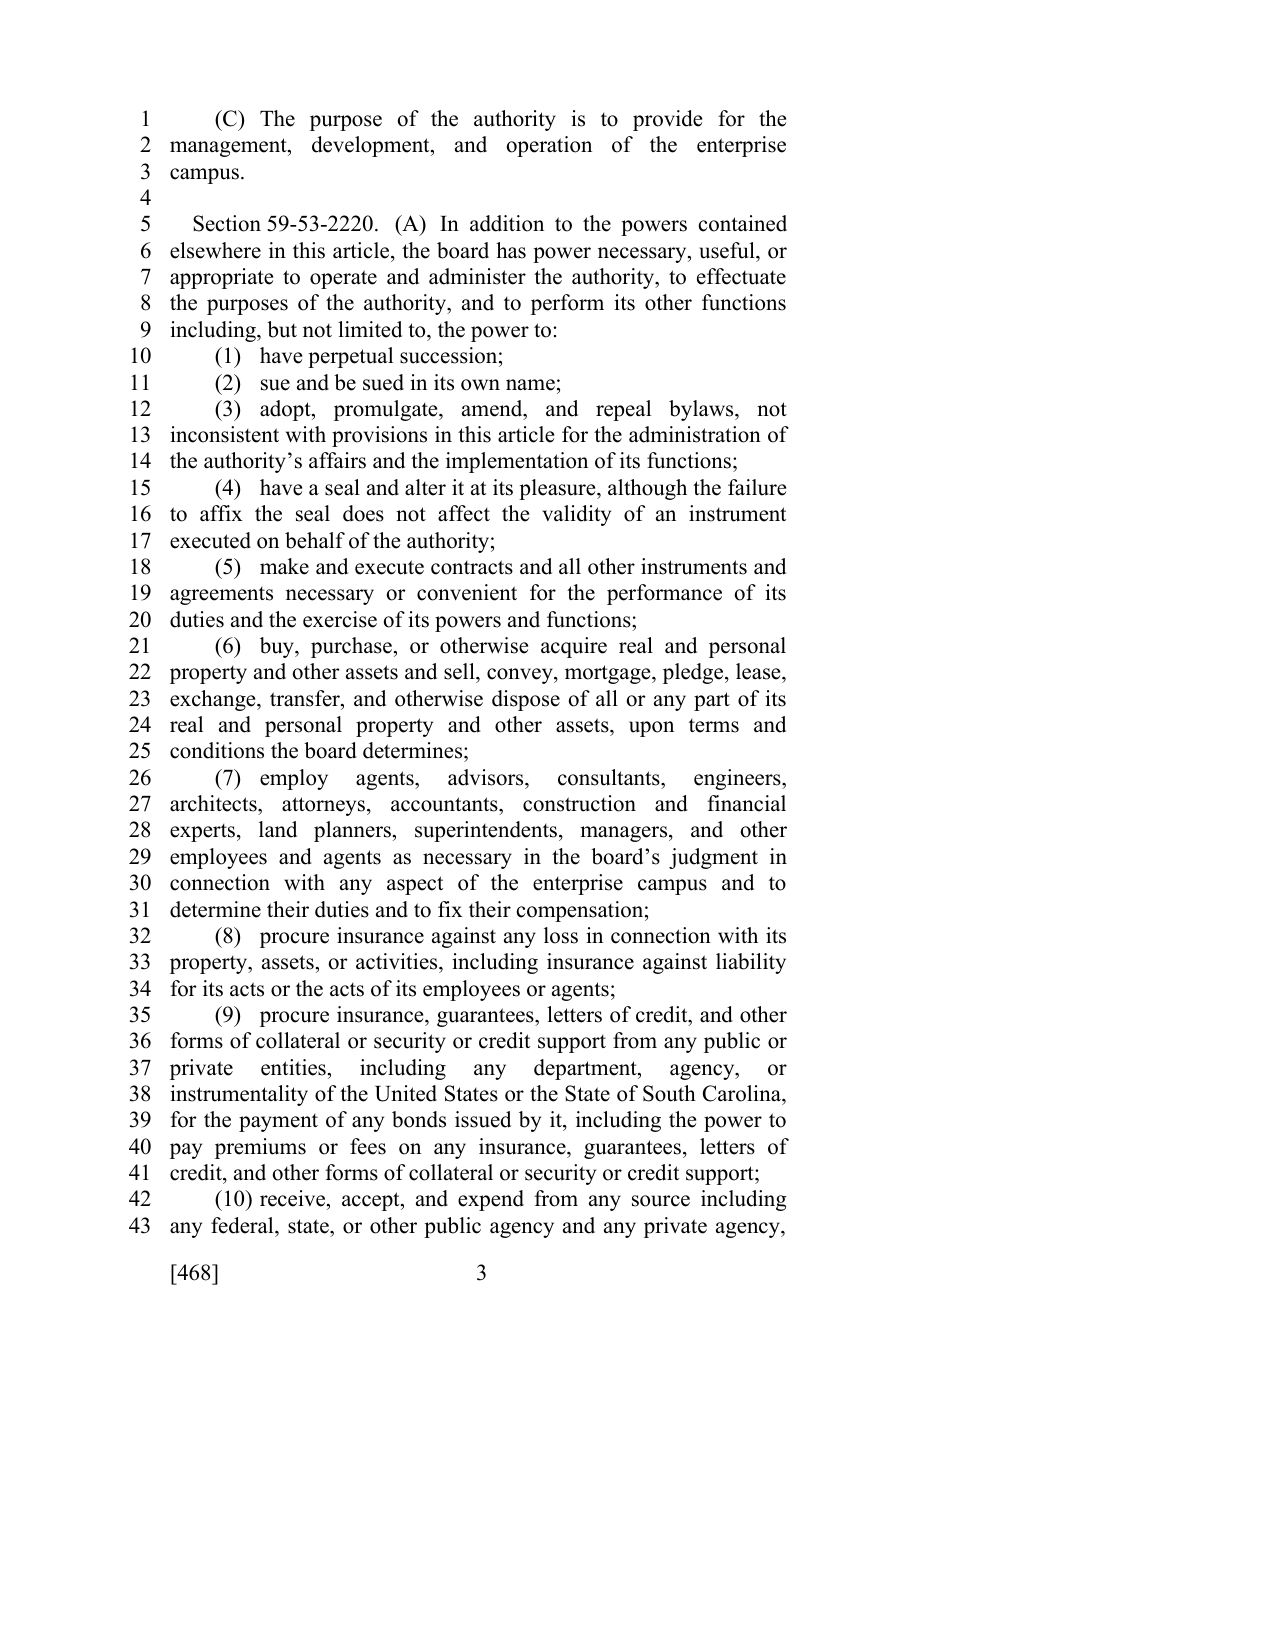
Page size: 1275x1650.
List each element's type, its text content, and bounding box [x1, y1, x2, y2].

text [169, 1186, 787, 1238]
text Section 59-53-2220. (A) In addition to the powers contained elsewhere in this article, the board has power necessary, useful, or appropriate to operate and administer the authority, to effectuate the purposes of the authority, and to perform its other functions including, but not limited to, the power to: [169, 210, 787, 342]
text (C) The purpose of the authority is to provide for the management, development, and operation of the enterprise campus. [169, 105, 787, 184]
text (1) have perpetual succession; [169, 342, 787, 368]
text (8) procure insurance against any loss in connection with its property, assets, or activities, including insurance against liability for its acts or the acts of its employees or agents; [169, 922, 787, 1001]
text (3) adopt, promulgate, amend, and repeal bylaws, not inconsistent with provisions in this article for the administration of the authority’s affairs and the implementation of its functions; [169, 395, 787, 474]
text (5) make and execute contracts and all other instruments and agreements necessary or convenient for the performance of its duties and the exercise of its powers and functions; [169, 553, 787, 632]
text (4) have a seal and alter it at its pleasure, although the failure to affix the seal does not affect the validity of an instrument executed on behalf of the authority; [169, 474, 787, 553]
text (2) sue and be sued in its own name; [169, 368, 787, 395]
text (9) procure insurance, guarantees, letters of credit, and other forms of collateral or security or credit support from any public or private entities, including any department, agency, or instrumentality of the United States or the State of South Carolina, for the payment of any bonds issued by it, including the power to pay premiums or fees on any insurance, guarantees, letters of credit, and other forms of collateral or security or credit support; [169, 1001, 787, 1186]
text (7) employ agents, advisors, consultants, engineers, architects, attorneys, accountants, construction and financial experts, land planners, superintendents, managers, and other employees and agents as necessary in the board’s judgment in connection with any aspect of the enterprise campus and to determine their duties and to fix their compensation; [169, 764, 787, 922]
text (6) buy, purchase, or otherwise acquire real and personal property and other assets and sell, convey, mortgage, pledge, lease, exchange, transfer, and otherwise dispose of all or any part of its real and personal property and other assets, upon terms and conditions the board determines; [169, 632, 787, 764]
